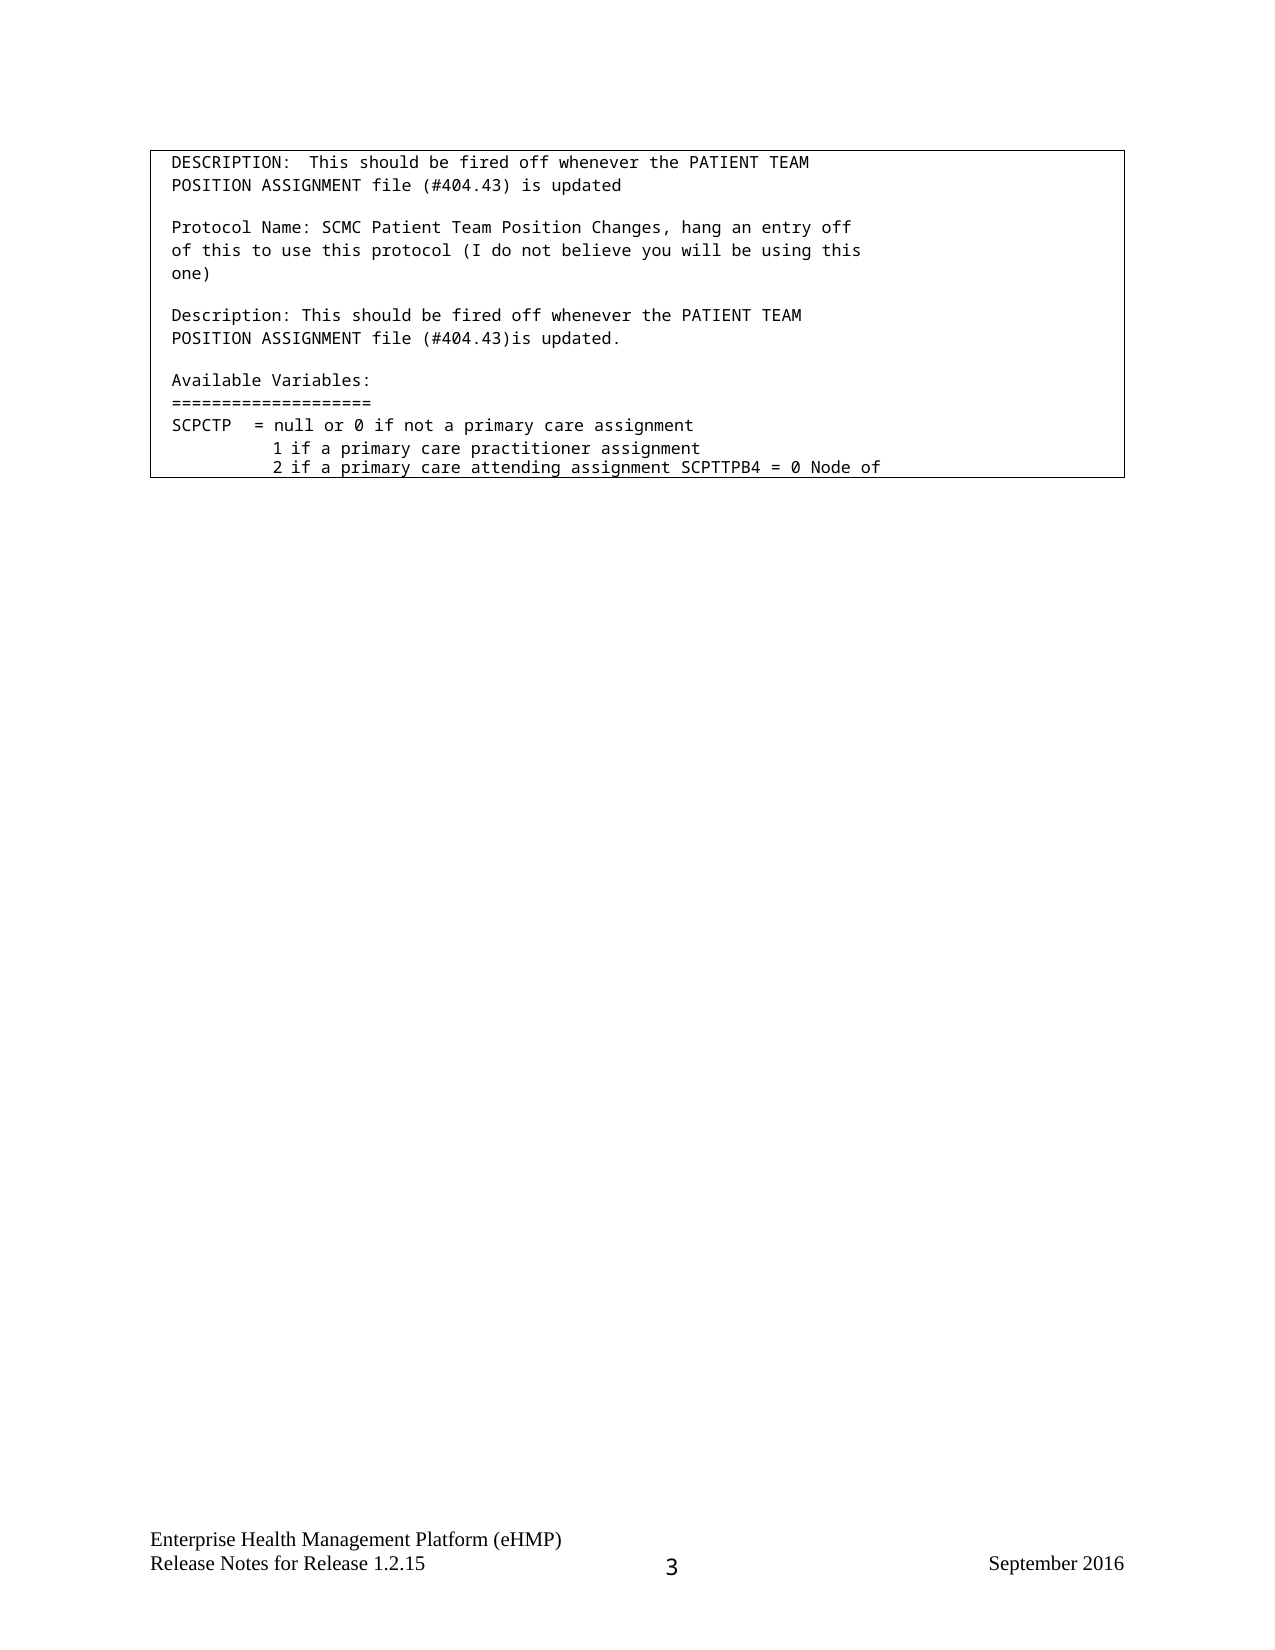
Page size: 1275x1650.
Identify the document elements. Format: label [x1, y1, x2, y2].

table_cell [151, 151, 1124, 477]
